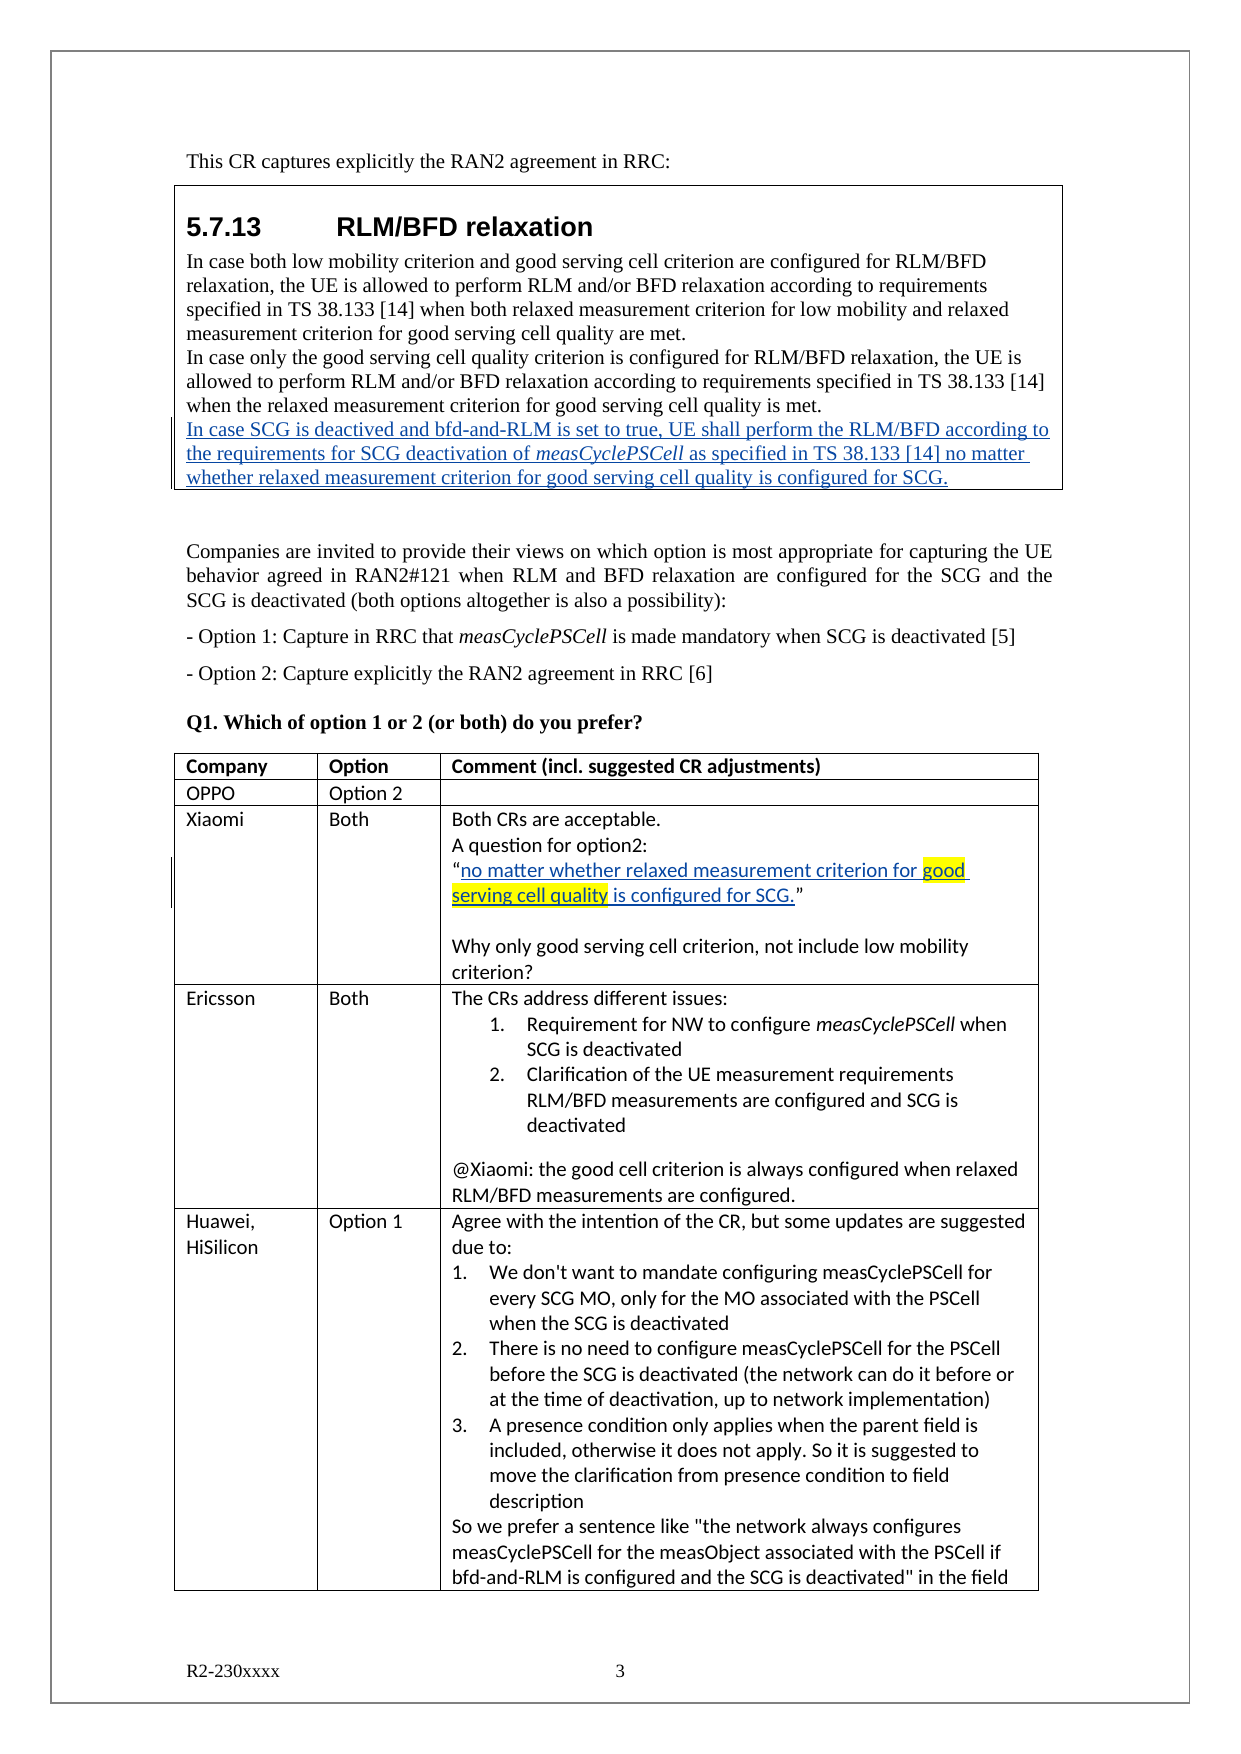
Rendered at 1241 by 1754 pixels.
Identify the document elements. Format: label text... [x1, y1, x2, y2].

table_cell Xiaomi [175, 806, 317, 984]
table_header 5.7.13 RLM/BFD relaxation In case both low mobility criterion and good serving cell criterion are configured for RLM/BFD relaxation, the UE is allowed to perform RLM and/or BFD relaxation according to requirements specified in TS 38.133 [14] when both relaxed measurement criterion for low mobility and relaxed measurement criterion for good serving cell quality are met. In case only the good serving cell quality criterion is configured for RLM/BFD relaxation, the UE is allowed to perform RLM and/or BFD relaxation according to requirements specified in TS 38.133 [14] when the relaxed measurement criterion for good serving cell quality is met. [175, 186, 1062, 489]
table_cell [441, 780, 1038, 805]
text - Option 2: Capture explicitly the RAN2 agreement in RRC [6] [186, 661, 1054, 685]
table_cell The CRs address different issues: Requirement for NW to configure measCyclePSCell when SCG is deactivated Clarification of the UE measurement requirements RLM/BFD measurements are configured and SCG is deactivated @Xiaomi: the good cell criterion is always configured when relaxed RLM/BFD measurements are configured. [441, 985, 1038, 1207]
table_cell OPPO [175, 780, 317, 805]
table_cell Both [318, 806, 440, 984]
table_cell Option 1 [318, 1209, 440, 1590]
table_cell Option 2 [318, 780, 440, 805]
text This CR captures explicitly the RAN2 agreement in RRC: [186, 148, 1054, 173]
text Q1. Which of option 1 or 2 (or both) do you prefer? [186, 710, 1054, 734]
table_cell Ericsson [175, 985, 317, 1207]
table_cell Both [318, 985, 440, 1207]
table_header Option [318, 754, 440, 779]
table_header Comment (incl. suggested CR adjustments) [441, 754, 1038, 779]
table_cell Both CRs are acceptable. A question for option2: “” Why only good serving cell criterion, not include low mobility criterion? [441, 806, 1038, 984]
text Companies are invited to provide their views on which option is most appropriate for capturing the UE behavior agreed in RAN2#121 when RLM and BFD relaxation are configured for the SCG and the SCG is deactivated (both options altogether is also a possibility): [186, 539, 1054, 612]
table_cell Huawei, HiSilicon [175, 1209, 317, 1590]
table_header Company [175, 754, 317, 779]
text - Option 1: Capture in RRC that measCyclePSCell is made mandatory when SCG is deactivated [5] [186, 624, 1054, 648]
